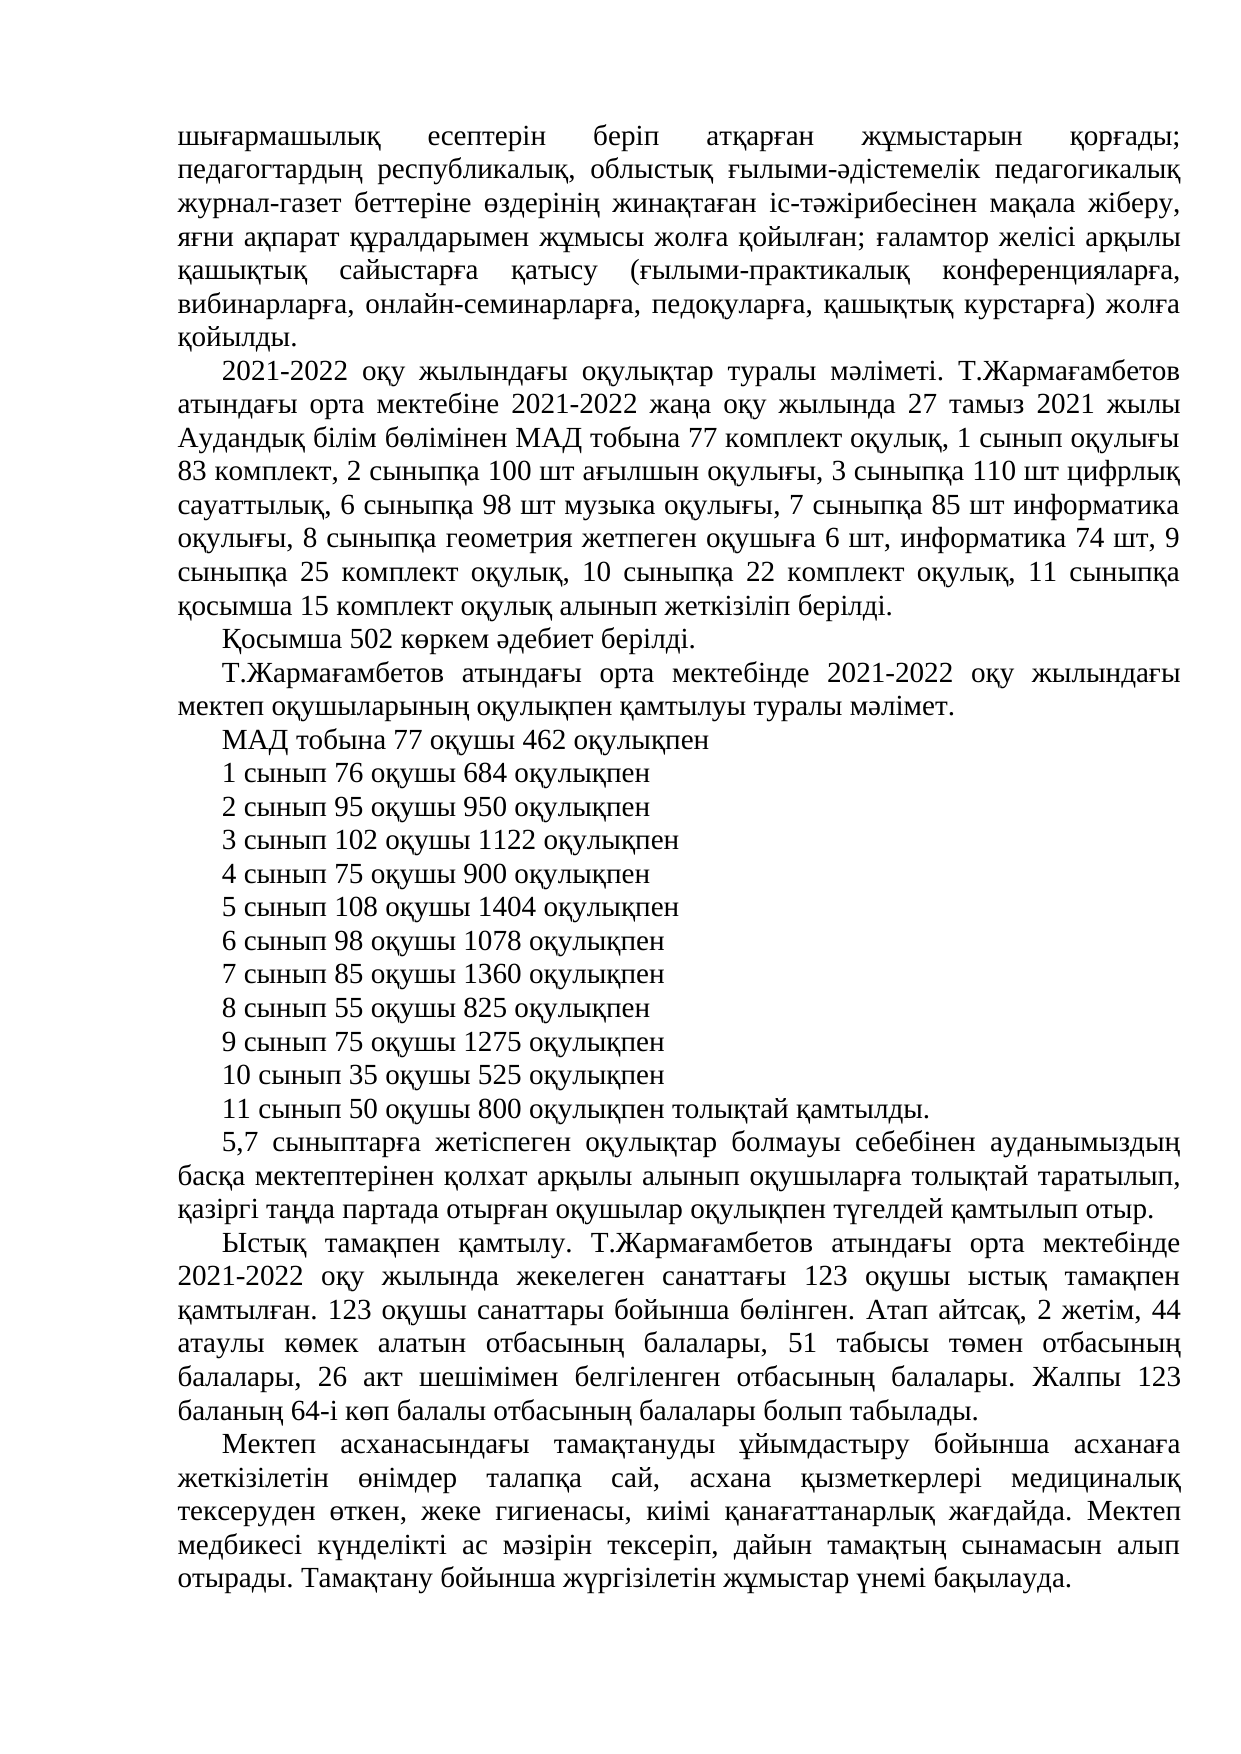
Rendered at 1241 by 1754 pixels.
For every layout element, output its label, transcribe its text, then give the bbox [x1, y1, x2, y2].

text МАД тобына 77 оқушы 462 оқулықпен [177, 722, 1181, 755]
text 5 сынып 108 оқушы 1404 оқулықпен [177, 889, 1181, 923]
text 9 сынып 75 оқушы 1275 оқулықпен [177, 1024, 1181, 1057]
text 8 сынып 55 оқушы 825 оқулықпен [177, 990, 1181, 1024]
text 6 сынып 98 оқушы 1078 оқулықпен [177, 923, 1181, 957]
text 4 сынып 75 оқушы 900 оқулықпен [177, 856, 1181, 889]
text 3 сынып 102 оқушы 1122 оқулықпен [177, 822, 1181, 856]
text 7 сынып 85 оқушы 1360 оқулықпен [177, 957, 1181, 990]
text Қосымша 502 көркем әдебиет берілді. [177, 621, 1181, 655]
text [177, 118, 1181, 353]
text Мектеп асханасындағы тамақтануды ұйымдастыру бойынша асханаға жеткізілетін өнімдер талапқа сай, асхана қызметкерлері медициналық тексеруден өткен, жеке гигиенасы, киімі қанағаттанарлық жағдайда. Мектеп медбикесі күнделікті ас мәзірін тексеріп, дайын тамақтың сынамасын алып отырады. Тамақтану бойынша жүргізілетін жұмыстар үнемі бақылауда. [177, 1426, 1181, 1594]
text 10 сынып 35 оқушы 525 оқулықпен [177, 1057, 1181, 1091]
text 1 сынып 76 оқушы 684 оқулықпен [177, 755, 1181, 789]
text 2 сынып 95 оқушы 950 оқулықпен [177, 789, 1181, 822]
text Ыстық тамақпен қамтылу. Т.Жармағамбетов атындағы орта мектебінде 2021-2022 оқу жылында жекелеген санаттағы 123 оқушы ыстық тамақпен қамтылған. 123 оқушы санаттары бойынша бөлінген. Атап айтсақ, 2 жетім, 44 атаулы көмек алатын отбасының балалары, 51 табысы төмен отбасының балалары, 26 акт шешімімен белгіленген отбасының балалары. Жалпы 123 баланың 64-і көп балалы отбасының балалары болып табылады. [177, 1225, 1181, 1426]
text 5,7 сыныптарға жетіспеген оқулықтар болмауы себебінен ауданымыздың басқа мектептерінен қолхат арқылы алынып оқушыларға толықтай таратылып, қазіргі таңда партада отырған оқушылар оқулықпен түгелдей қамтылып отыр. [177, 1124, 1181, 1225]
text 2021-2022 оқу жылындағы оқулықтар туралы мәліметі. Т.Жармағамбетов атындағы орта мектебіне 2021-2022 жаңа оқу жылында 27 тамыз 2021 жылы Аудандық білім бөлімінен МАД тобына 77 комплект оқулық, 1 сынып оқулығы 83 комплект, 2 сыныпқа 100 шт ағылшын оқулығы, 3 сыныпқа 110 шт цифрлық сауаттылық, 6 сыныпқа 98 шт музыка оқулығы, 7 сыныпқа 85 шт информатика оқулығы, 8 сыныпқа геометрия жетпеген оқушыға 6 шт, информатика 74 шт, 9 сыныпқа 25 комплект оқулық, 10 сыныпқа 22 комплект оқулық, 11 сыныпқа қосымша 15 комплект оқулық алынып жеткізіліп берілді. [177, 353, 1181, 621]
text 11 сынып 50 оқушы 800 оқулықпен толықтай қамтылды. [177, 1091, 1181, 1124]
text Т.Жармағамбетов атындағы орта мектебінде 2021-2022 оқу жылындағы мектеп оқушыларының оқулықпен қамтылуы туралы мәлімет. [177, 655, 1181, 722]
